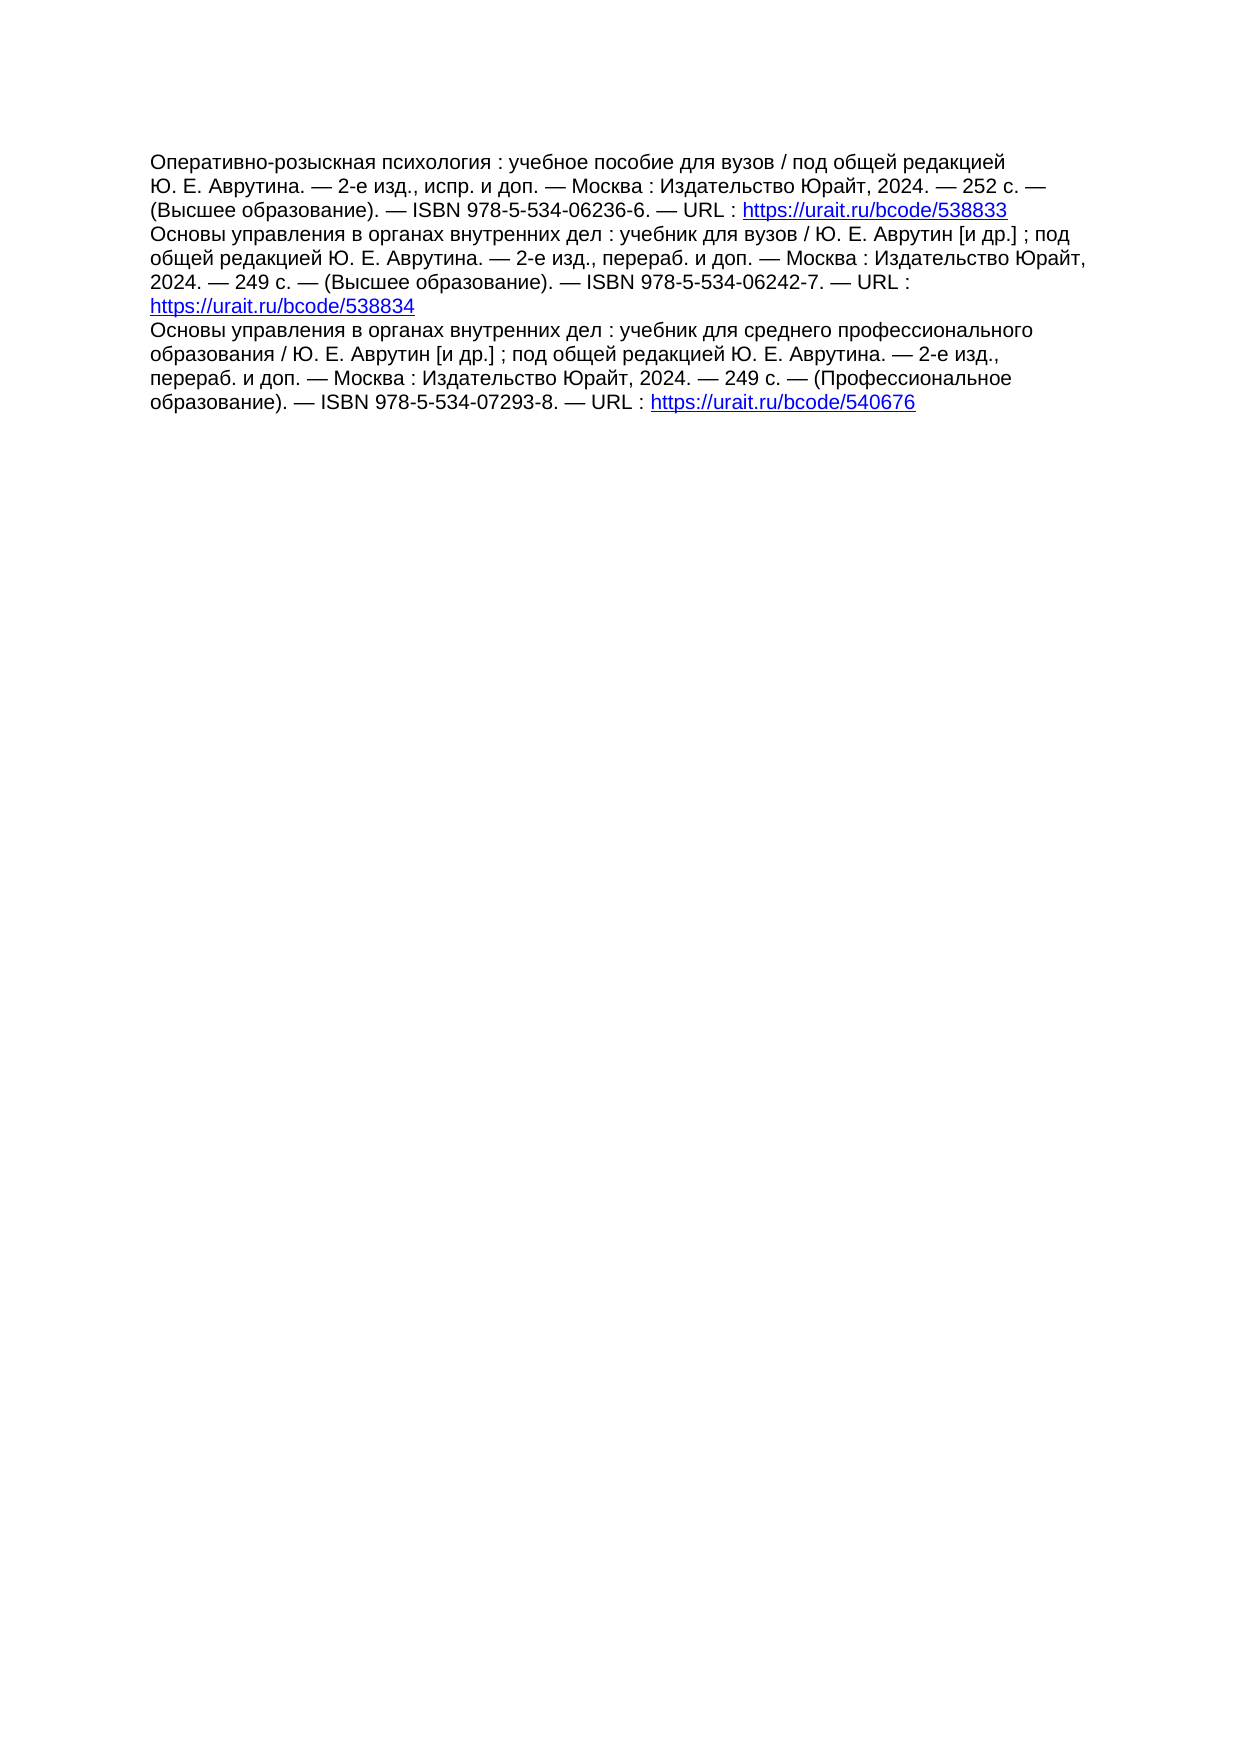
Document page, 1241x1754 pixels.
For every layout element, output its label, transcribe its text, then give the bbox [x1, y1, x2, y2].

text Основы управления в органах внутренних дел : учебник для вузов / Ю. Е. Аврутин [и др.] ; под общей редакцией Ю. Е. Аврутина. — 2-е изд., перераб. и доп. — Москва : Издательство Юрайт, 2024. — 249 с. — (Высшее образование). — ISBN 978-5-534-06242-7. — URL : https://urait.ru/bcode/538834 [150, 222, 1090, 318]
text Оперативно-розыскная психология : учебное пособие для вузов / под общей редакцией Ю. Е. Аврутина. — 2-е изд., испр. и доп. — Москва : Издательство Юрайт, 2024. — 252 с. — (Высшее образование). — ISBN 978-5-534-06236-6. — URL : https://urait.ru/bcode/538833 [150, 150, 1090, 222]
text Основы управления в органах внутренних дел : учебник для среднего профессионального образования / Ю. Е. Аврутин [и др.] ; под общей редакцией Ю. Е. Аврутина. — 2-е изд., перераб. и доп. — Москва : Издательство Юрайт, 2024. — 249 с. — (Профессиональное образование). — ISBN 978-5-534-07293-8. — URL : https://urait.ru/bcode/540676 [150, 318, 1090, 413]
